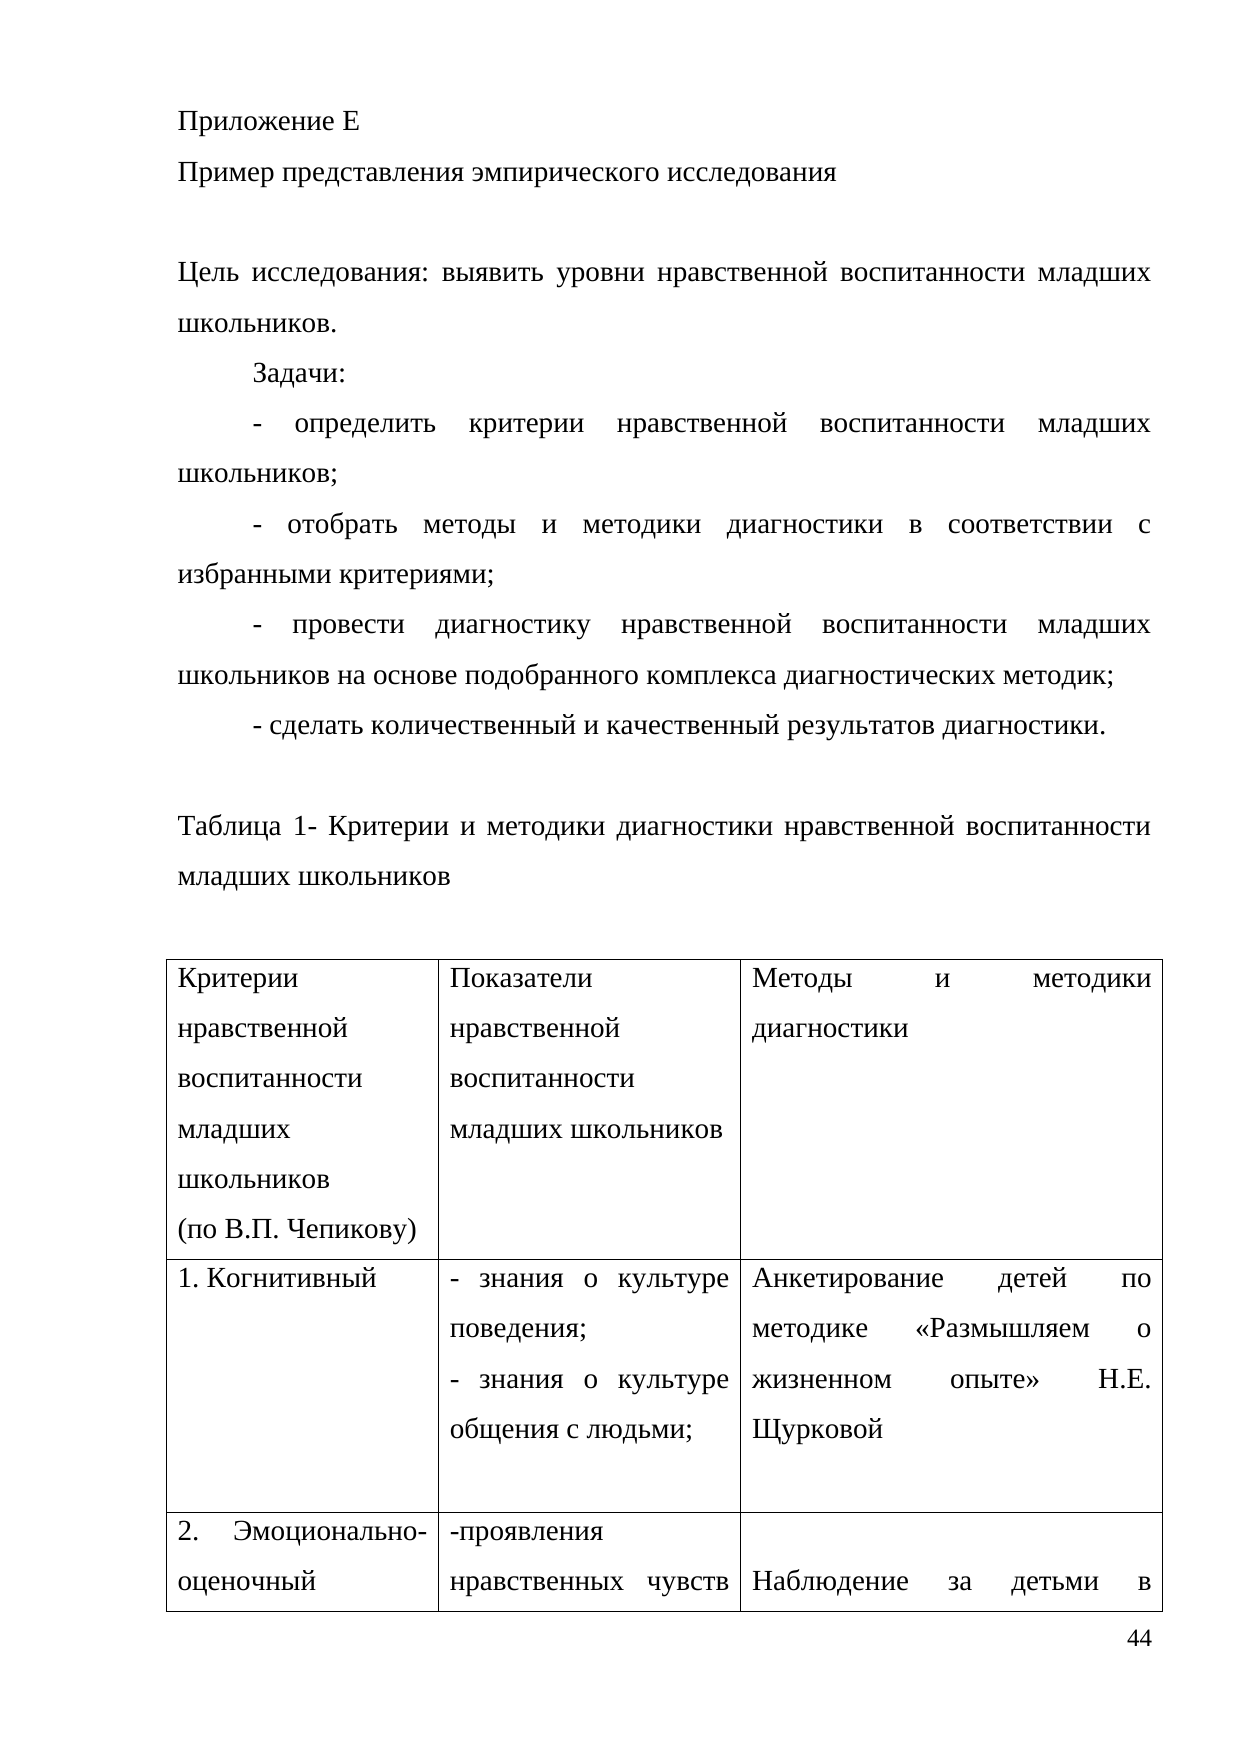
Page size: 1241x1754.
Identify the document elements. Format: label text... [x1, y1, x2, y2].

text Таблица 1- Критерии и методики диагностики нравственной воспитанности младших школьников [177, 808, 1152, 892]
text Приложение Е [177, 103, 1152, 137]
text Цель исследования: выявить уровни нравственной воспитанности младших школьников. [177, 254, 1152, 338]
table_cell - знания о культуре поведения; - знания о культуре общения с людьми; [439, 1260, 740, 1512]
text - определить критерии нравственной воспитанности младших школьников; [177, 405, 1152, 489]
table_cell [439, 1513, 740, 1611]
text - провести диагностику нравственной воспитанности младших школьников на основе подобранного комплекса диагностических методик; [177, 607, 1152, 690]
table_header Критерии нравственной воспитанности младших школьников (по В.П. Чепикову) [167, 960, 438, 1259]
text - отобрать методы и методики диагностики в соответствии с избранными критериями; [177, 506, 1152, 590]
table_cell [167, 1513, 438, 1611]
table_cell 1. Когнитивный [167, 1260, 438, 1512]
table_header Методы и методики диагностики [741, 960, 1162, 1259]
table_header Показатели нравственной воспитанности младших школьников [439, 960, 740, 1259]
text Пример представления эмпирического исследования [177, 154, 1152, 187]
text Задачи: [177, 355, 1152, 388]
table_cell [741, 1513, 1162, 1611]
text - сделать количественный и качественный результатов диагностики. [177, 707, 1152, 741]
table_cell Анкетирование детей по методике «Размышляем о жизненном опыте» Н.Е. Щурковой [741, 1260, 1162, 1512]
